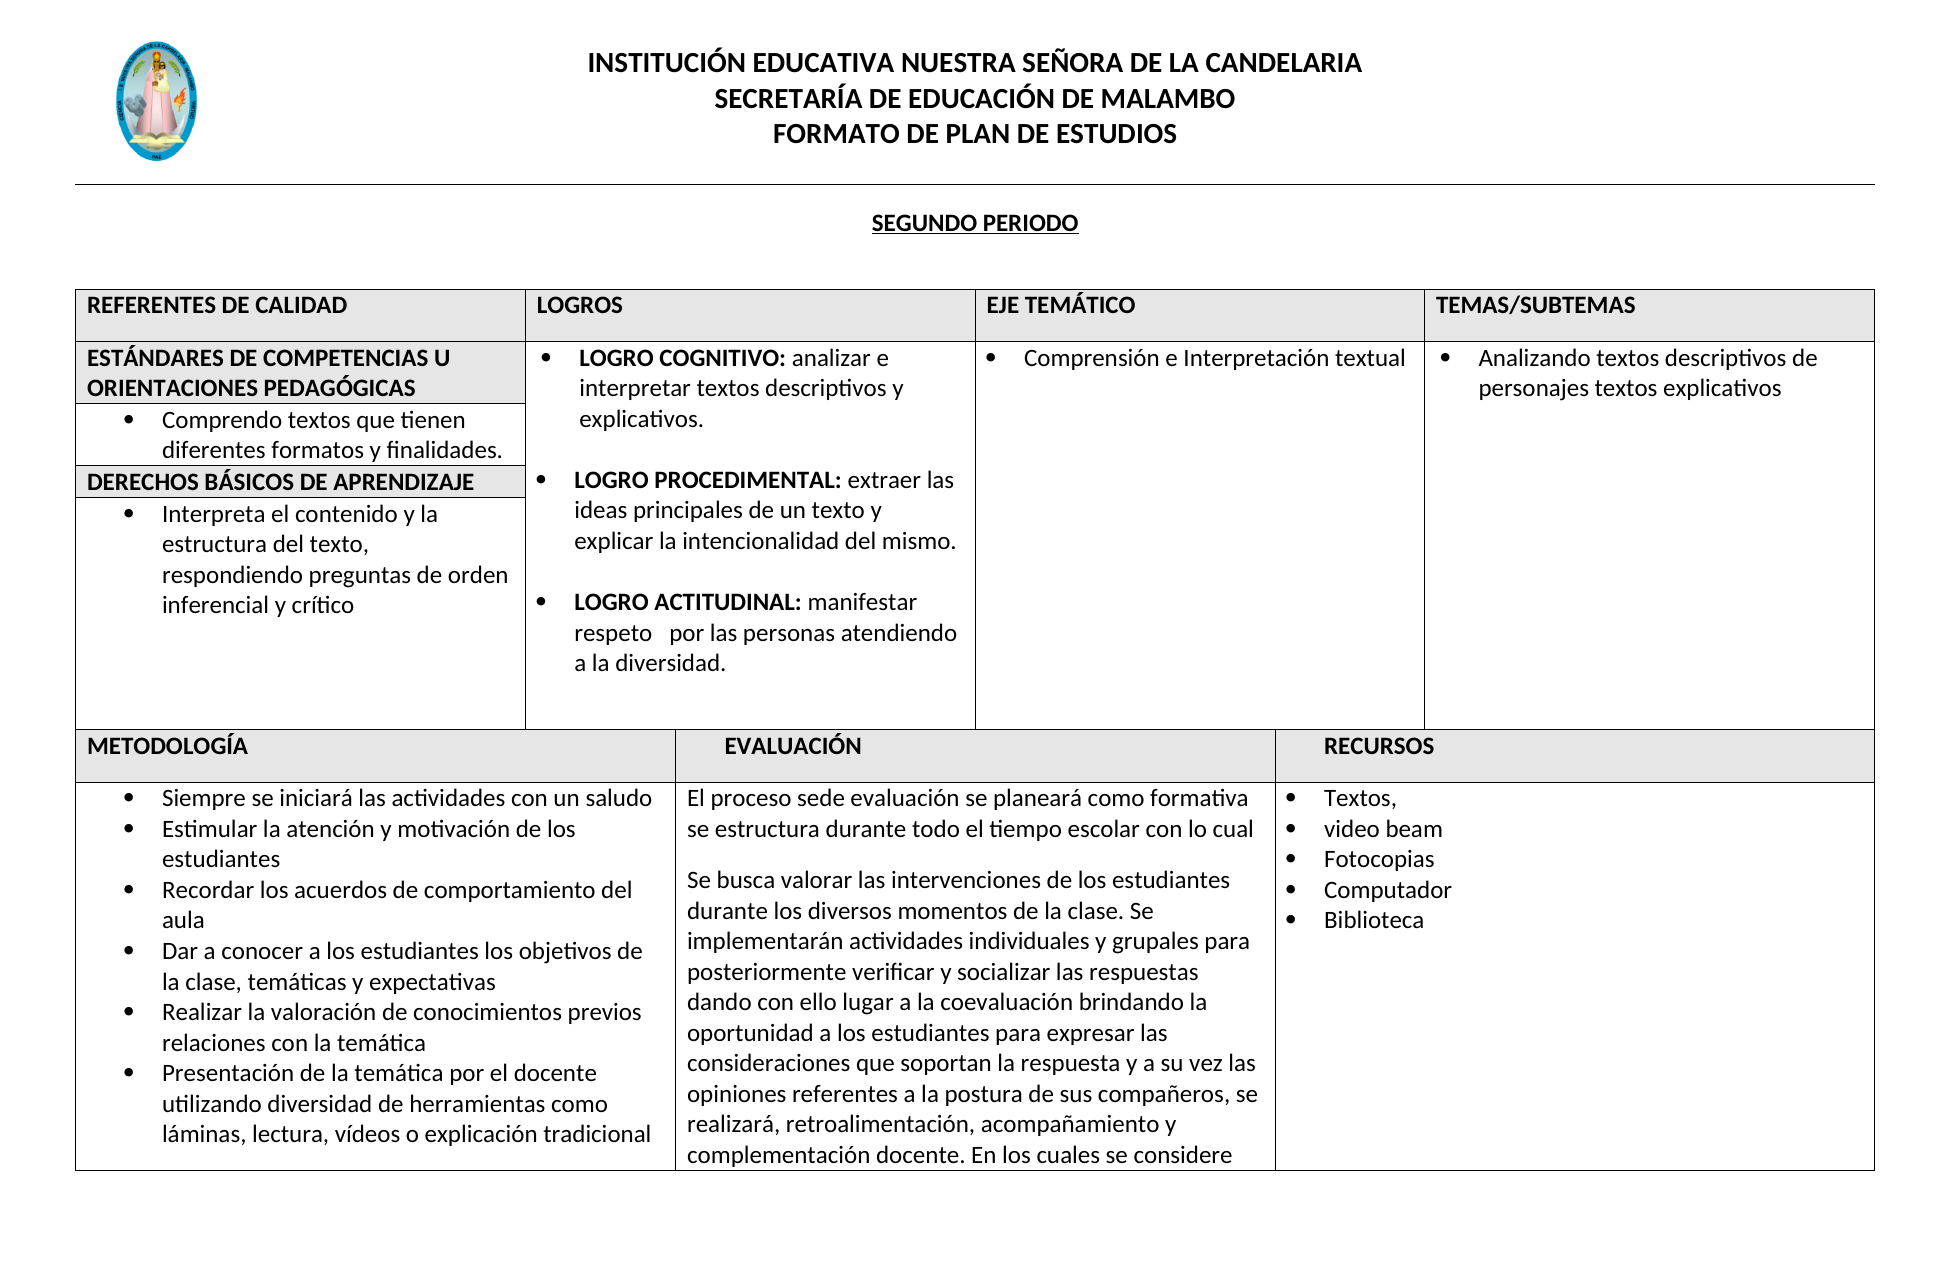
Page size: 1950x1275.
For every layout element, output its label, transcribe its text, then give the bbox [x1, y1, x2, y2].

table_header LOGROS [526, 290, 975, 341]
table_cell EVALUACIÓN [676, 730, 1275, 782]
text SEGUNDO PERIODO [75, 207, 1875, 237]
table_cell Comprendo textos que tienen diferentes formatos y finalidades. [76, 404, 525, 465]
table_header REFERENTES DE CALIDAD [76, 290, 525, 341]
table_cell LOGRO COGNITIVO: analizar e interpretar textos descriptivos y explicativos. LOGRO PROCEDIMENTAL: extraer las ideas principales de un texto y explicar la intencionalidad del mismo. LOGRO ACTITUDINAL: manifestar respeto por las personas atendiendo a la diversidad. [526, 342, 975, 729]
table_cell Analizando textos descriptivos de personajes textos explicativos [1425, 342, 1874, 729]
table_cell Textos, video beam Fotocopias Computador Biblioteca [1276, 783, 1874, 1170]
table_header TEMAS/SUBTEMAS [1425, 290, 1874, 341]
table_cell ESTÁNDARES DE COMPETENCIAS U ORIENTACIONES PEDAGÓGICAS [76, 342, 525, 403]
table_cell RECURSOS [1276, 730, 1874, 782]
table_cell Interpreta el contenido y la estructura del texto, respondiendo preguntas de orden inferencial y crítico [76, 498, 525, 729]
table_cell Comprensión e Interpretación textual [976, 342, 1424, 729]
picture [124, 49, 189, 152]
table_cell DERECHOS BÁSICOS DE APRENDIZAJE [76, 466, 525, 497]
picture [110, 41, 203, 166]
table_cell METODOLOGÍA [76, 730, 675, 782]
table_header EJE TEMÁTICO [976, 290, 1424, 341]
